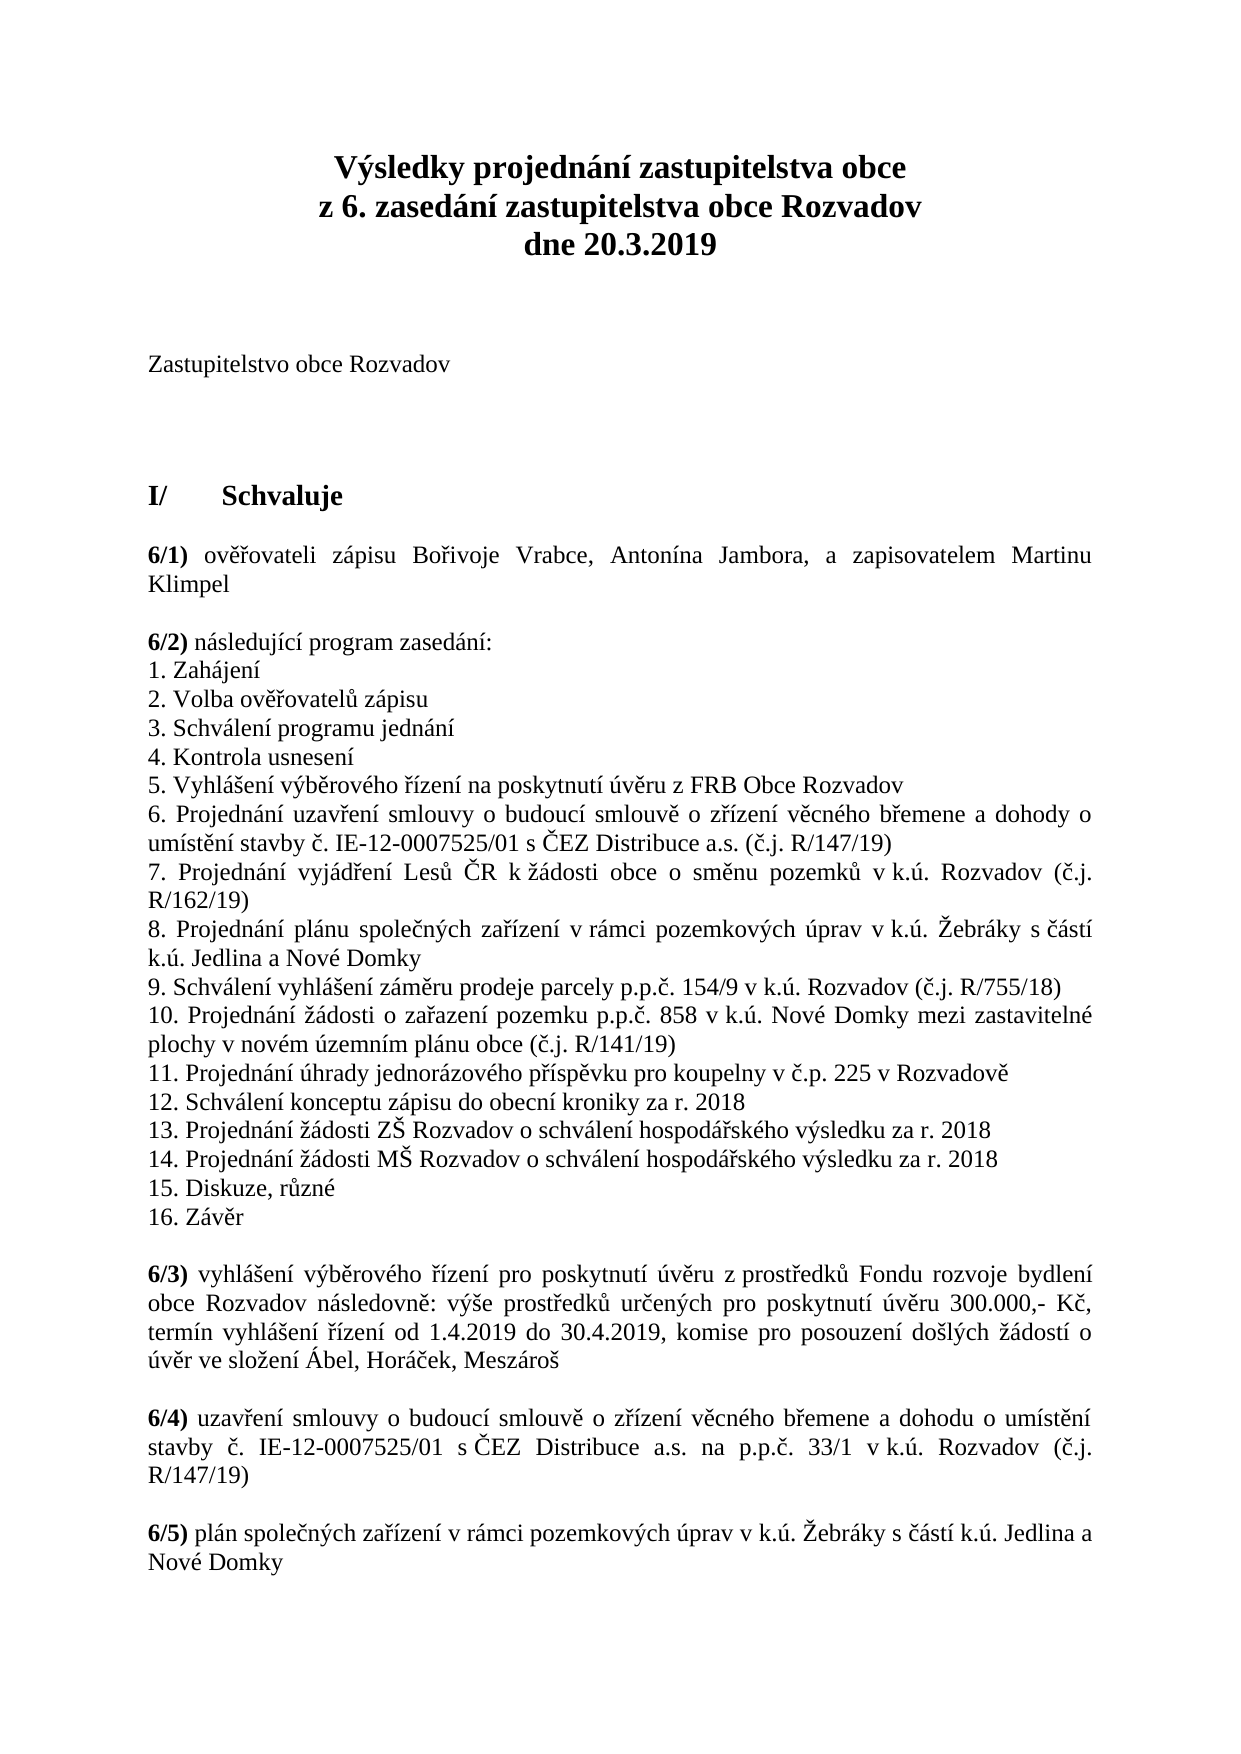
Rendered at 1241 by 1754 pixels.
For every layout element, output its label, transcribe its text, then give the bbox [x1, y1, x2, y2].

text 9. Schválení vyhlášení záměru prodeje parcely p.p.č. 154/9 v k.ú. Rozvadov (č.j. R/755/18) [148, 972, 1093, 1001]
text Výsledky projednání zastupitelstva obce [148, 148, 1093, 186]
text 15. Diskuze, různé [148, 1173, 1093, 1202]
text 5. Vyhlášení výběrového řízení na poskytnutí úvěru z FRB Obce Rozvadov [148, 771, 1093, 799]
text 12. Schválení konceptu zápisu do obecní kroniky za r. 2018 [148, 1087, 1093, 1116]
text I/ Schvaluje [148, 478, 1093, 512]
text 6/2) následující program zasedání: [148, 627, 1093, 656]
text dne 20.3.2019 [148, 224, 1093, 263]
text 4. Kontrola usnesení [148, 742, 1093, 771]
text 2. Volba ověřovatelů zápisu [148, 684, 1093, 713]
text Zastupitelstvo obce Rozvadov [148, 349, 1093, 378]
text 10. Projednání žádosti o zařazení pozemku p.p.č. 858 v k.ú. Nové Domky mezi zastavitelné plochy v novém územním plánu obce (č.j. R/141/19) [148, 1001, 1093, 1058]
text 7. Projednání vyjádření Lesů ČR k žádosti obce o směnu pozemků v k.ú. Rozvadov (č.j. R/162/19) [148, 857, 1093, 914]
text 14. Projednání žádosti MŠ Rozvadov o schválení hospodářského výsledku za r. 2018 [148, 1144, 1093, 1173]
text 6/5) plán společných zařízení v rámci pozemkových úprav v k.ú. Žebráky s částí k.ú. Jedlina a Nové Domky [148, 1518, 1093, 1576]
text 6/4) uzavření smlouvy o budoucí smlouvě o zřízení věcného břemene a dohodu o umístění stavby č. IE-12-0007525/01 s ČEZ Distribuce a.s. na p.p.č. 33/1 v k.ú. Rozvadov (č.j. R/147/19) [148, 1403, 1093, 1489]
text 8. Projednání plánu společných zařízení v rámci pozemkových úprav v k.ú. Žebráky s částí k.ú. Jedlina a Nové Domky [148, 914, 1093, 972]
text 6/1) ověřovateli zápisu Bořivoje Vrabce, Antonína Jambora, a zapisovatelem Martinu Klimpel [148, 541, 1093, 598]
text 11. Projednání úhrady jednorázového příspěvku pro koupelny v č.p. 225 v Rozvadově [148, 1058, 1093, 1087]
text z 6. zasedání zastupitelstva obce Rozvadov [148, 186, 1093, 224]
text 1. Zahájení [148, 656, 1093, 684]
text 6. Projednání uzavření smlouvy o budoucí smlouvě o zřízení věcného břemene a dohody o umístění stavby č. IE-12-0007525/01 s ČEZ Distribuce a.s. (č.j. R/147/19) [148, 799, 1093, 857]
text 16. Závěr [148, 1202, 1093, 1231]
text 13. Projednání žádosti ZŠ Rozvadov o schválení hospodářského výsledku za r. 2018 [148, 1116, 1093, 1144]
text 6/3) vyhlášení výběrového řízení pro poskytnutí úvěru z prostředků Fondu rozvoje bydlení obce Rozvadov následovně: výše prostředků určených pro poskytnutí úvěru 300.000,- Kč, termín vyhlášení řízení od 1.4.2019 do 30.4.2019, komise pro posouzení došlých žádostí o úvěr ve složení Ábel, Horáček, Meszároš [148, 1259, 1093, 1374]
text 3. Schválení programu jednání [148, 713, 1093, 742]
